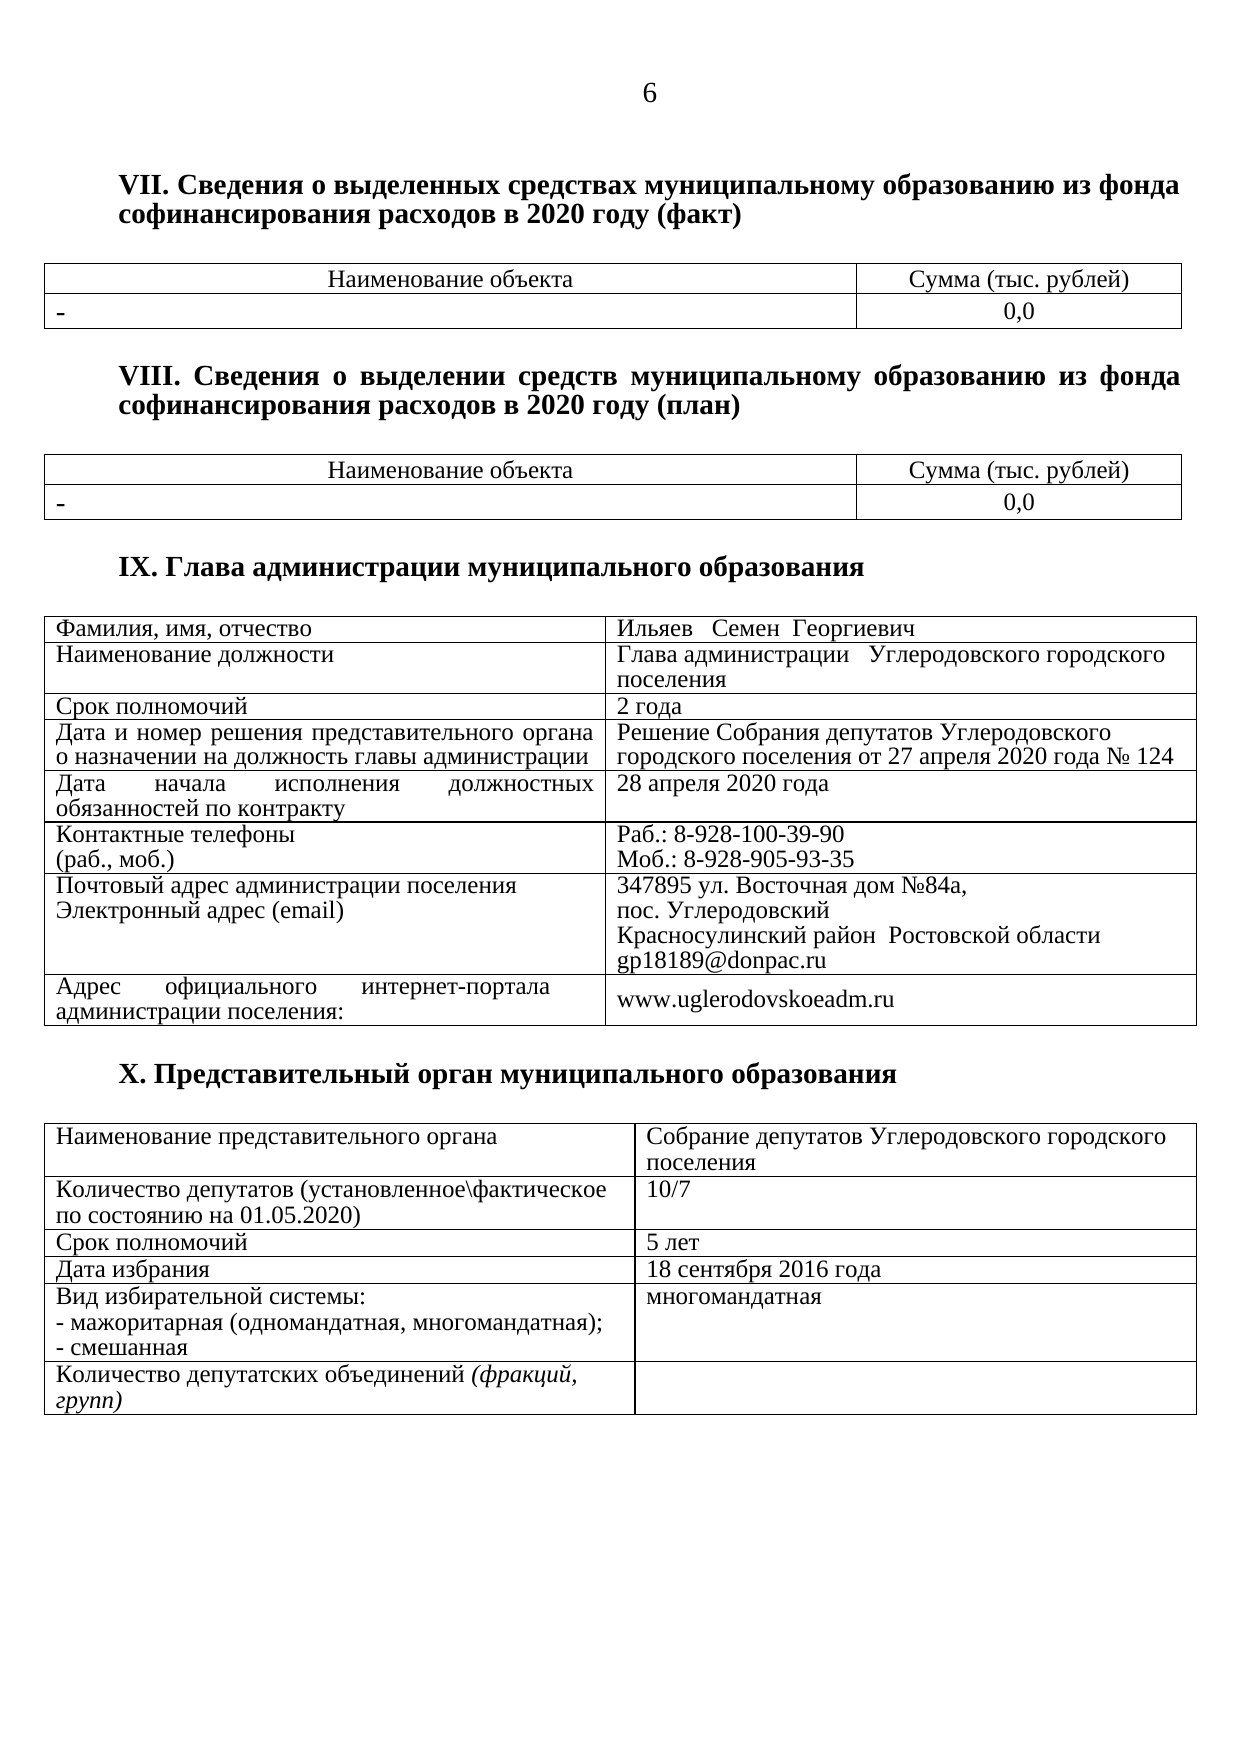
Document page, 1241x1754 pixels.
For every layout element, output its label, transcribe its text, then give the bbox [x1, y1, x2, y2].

table_cell www.uglerodovskoeadm.ru [606, 975, 1196, 1025]
subtitle IX. Глава администрации муниципального образования [118, 553, 1181, 582]
table_cell Срок полномочий [45, 1230, 634, 1256]
table_header Наименование объекта [45, 264, 856, 293]
table_header Сумма (тыс. рублей) [857, 455, 1181, 484]
table_header Сумма (тыс. рублей) [857, 264, 1181, 293]
table_cell - [45, 485, 856, 518]
subtitle VII. Сведения о выделенных средствах муниципальному образованию из фонда софинансирования расходов в 2020 году (факт) [118, 171, 1181, 230]
table_cell 2 года [606, 694, 1196, 719]
table_cell многомандатная [636, 1284, 1196, 1361]
table_cell Адрес официального интернет-портала администрации поселения: [45, 975, 605, 1025]
table_header Фамилия, имя, отчество [45, 617, 605, 642]
table_cell Наименование должности [45, 643, 605, 693]
table_cell Дата избрания [45, 1257, 634, 1282]
table_cell Решение Собрания депутатов Углеродовского городского поселения от 27 апреля 2020 года № 124 [606, 720, 1196, 770]
subtitle X. Представительный орган муниципального образования [118, 1059, 1181, 1089]
table_cell 0,0 [857, 485, 1181, 518]
table_cell 347895 ул. Восточная дом №84а, пос. Углеродовский Красносулинский район Ростовской области gp18189@donpac.ru [606, 874, 1196, 974]
table_cell Дата и номер решения представительного органа о назначении на должность главы администрации [45, 720, 605, 770]
table_header Собрание депутатов Углеродовского городского поселения [636, 1124, 1196, 1176]
table_cell 28 апреля 2020 года [606, 771, 1196, 821]
table_cell Вид избирательной системы: - мажоритарная (одномандатная, многомандатная); - смешанная [45, 1284, 634, 1361]
table_cell 18 сентября 2016 года [636, 1257, 1196, 1282]
table_header Наименование представительного органа [45, 1124, 634, 1176]
table_cell Глава администрации Углеродовского городского поселения [606, 643, 1196, 693]
subtitle VIII. Сведения о выделении средств муниципальному образованию из фонда софинансирования расходов в 2020 году (план) [118, 362, 1181, 421]
table_cell Контактные телефоны (раб., моб.) [45, 823, 605, 872]
table_cell 0,0 [857, 294, 1181, 328]
table_cell Дата начала исполнения должностных обязанностей по контракту [45, 771, 605, 821]
table_header Ильяев Семен Георгиевич [606, 617, 1196, 642]
table_cell 5 лет [636, 1230, 1196, 1256]
table_cell Количество депутатских объединений (фракций, групп) [45, 1362, 634, 1414]
table_cell - [45, 294, 856, 328]
table_header Наименование объекта [45, 455, 856, 484]
table_cell 10/7 [636, 1177, 1196, 1229]
table_cell Почтовый адрес администрации поселения Электронный адрес (email) [45, 874, 605, 974]
table_cell Количество депутатов (установленное\фактическое по состоянию на 01.05.2020) [45, 1177, 634, 1229]
table_cell Срок полномочий [45, 694, 605, 719]
table_cell [636, 1362, 1196, 1414]
table_cell Раб.: 8-928-100-39-90 Моб.: 8-928-905-93-35 [606, 823, 1196, 872]
